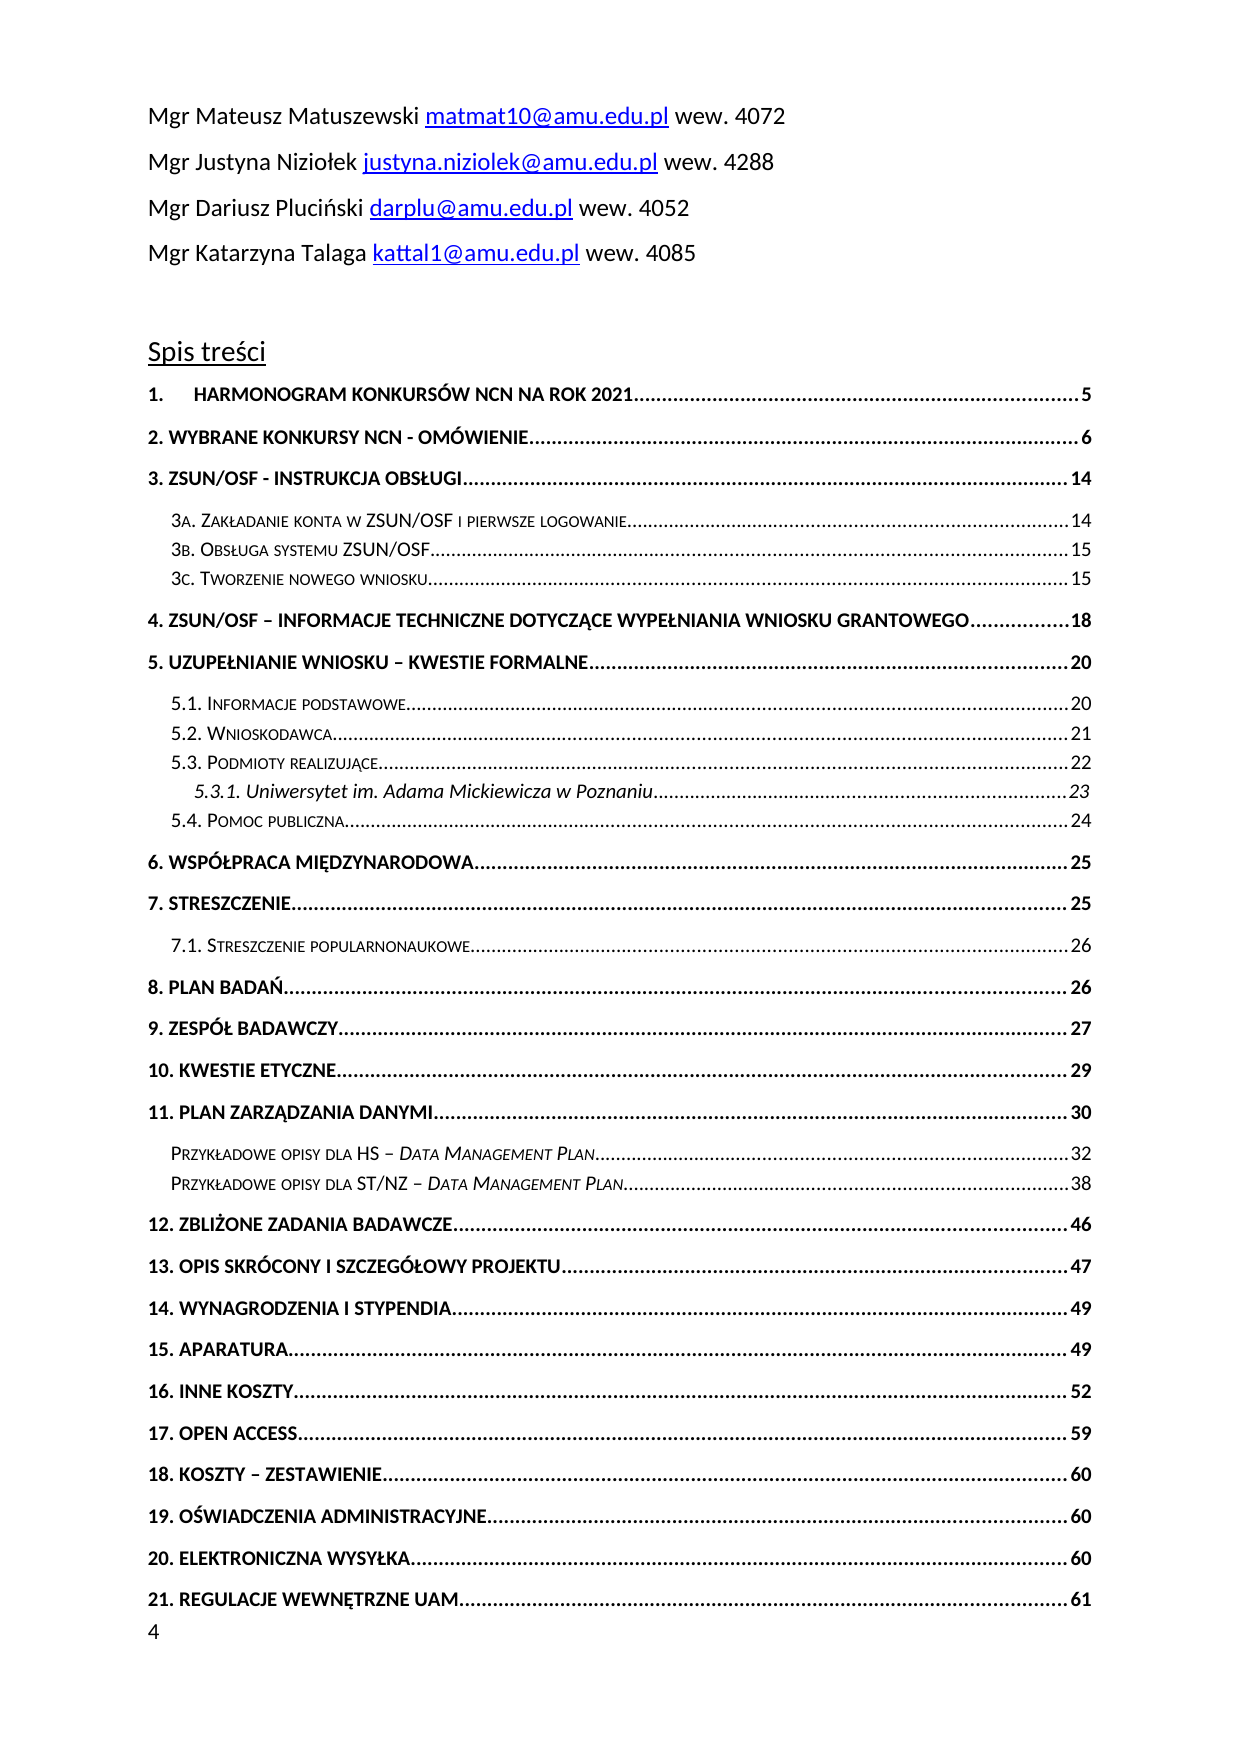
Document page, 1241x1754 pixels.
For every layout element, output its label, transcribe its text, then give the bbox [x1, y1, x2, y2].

text Mgr Justyna Niziołek justyna.niziolek@amu.edu.pl wew. 4288 [148, 146, 1092, 177]
text Mgr Katarzyna Talaga kattal1@amu.edu.pl wew. 4085 [148, 238, 1092, 268]
text Mgr Dariusz Pluciński darplu@amu.edu.pl wew. 4052 [148, 192, 1092, 222]
text Mgr Mateusz Matuszewski matmat10@amu.edu.pl wew. 4072 [148, 100, 1092, 131]
